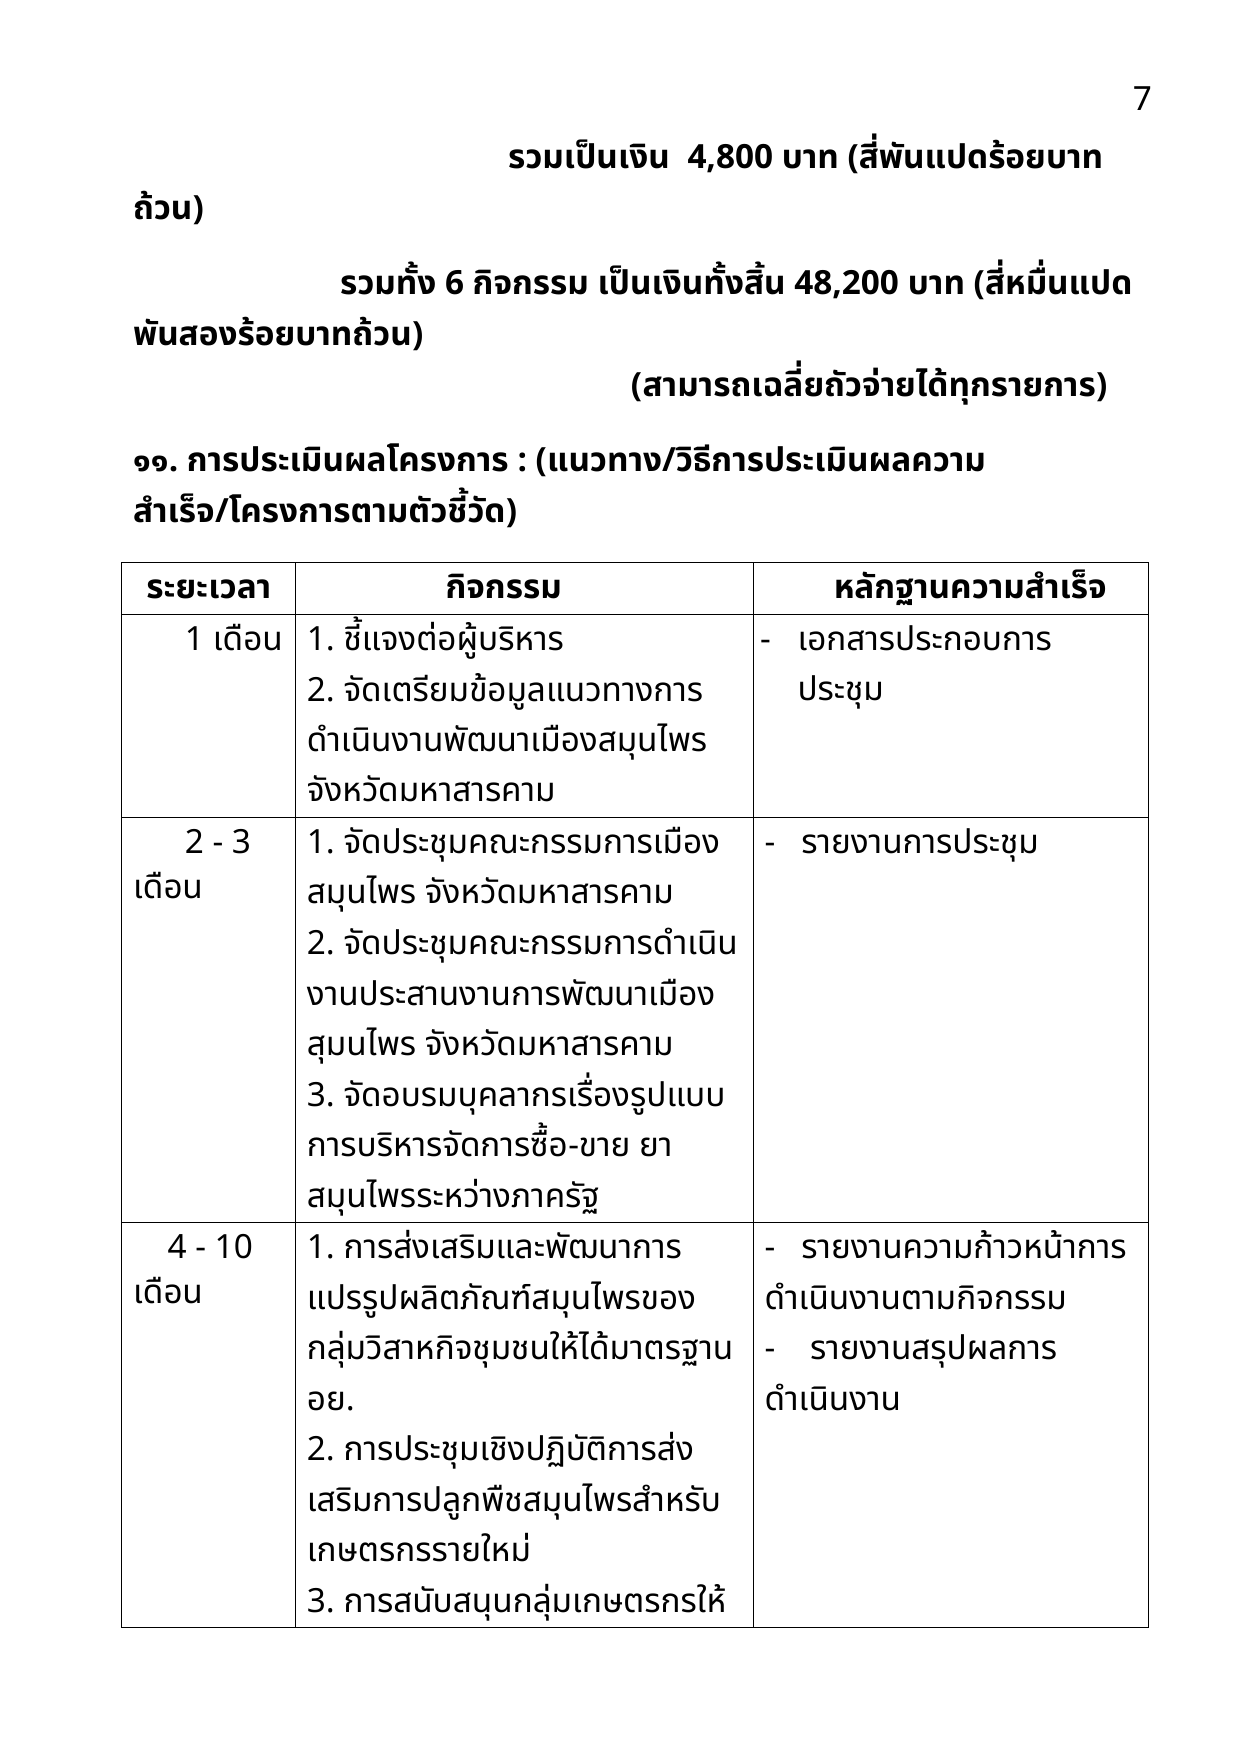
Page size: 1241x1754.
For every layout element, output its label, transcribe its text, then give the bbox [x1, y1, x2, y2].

table_cell - รายงานการประชุม [754, 818, 1148, 1222]
text ๑๑. การประเมินผลโครงการ : (แนวทาง/วิธีการประเมินผลความสำเร็จ/โครงการตามตัวชี้วัด) [133, 436, 1152, 537]
table_header หลักฐานความสำเร็จ [754, 563, 1148, 614]
text รวมเป็นเงิน 4,800 บาท (สี่พันแปดร้อยบาทถ้วน) [133, 133, 1152, 234]
text (สามารถเฉลี่ยถัวจ่ายได้ทุกรายการ) [133, 360, 1152, 411]
table_cell เอกสารประกอบการประชุม [754, 615, 1148, 817]
table_header ระยะเวลา [122, 563, 295, 614]
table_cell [754, 1223, 1148, 1627]
table_header กิจกรรม [296, 563, 753, 614]
table_cell 1 เดือน [122, 615, 295, 817]
table_cell 4 - 10 เดือน [122, 1223, 295, 1627]
table_cell 1. ชี้แจงต่อผู้บริหาร 2. จัดเตรียมข้อมูลแนวทางการดำเนินงานพัฒนาเมืองสมุนไพรจังหวัดมหาสารคาม [296, 615, 753, 817]
table_cell 1. จัดประชุมคณะกรรมการเมืองสมุนไพร จังหวัดมหาสารคาม 2. จัดประชุมคณะกรรมการดำเนินงานประสานงานการพัฒนาเมืองสุมนไพร จังหวัดมหาสารคาม 3. จัดอบรมบุคลากรเรื่องรูปแบบการบริหารจัดการซื้อ-ขาย ยาสมุนไพรระหว่างภาครัฐ [296, 818, 753, 1222]
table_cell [296, 1223, 753, 1627]
table_cell 2 - 3 เดือน [122, 818, 295, 1222]
text รวมทั้ง 6 กิจกรรม เป็นเงินทั้งสิ้น 48,200 บาท (สี่หมื่นแปดพันสองร้อยบาทถ้วน) [133, 259, 1152, 360]
